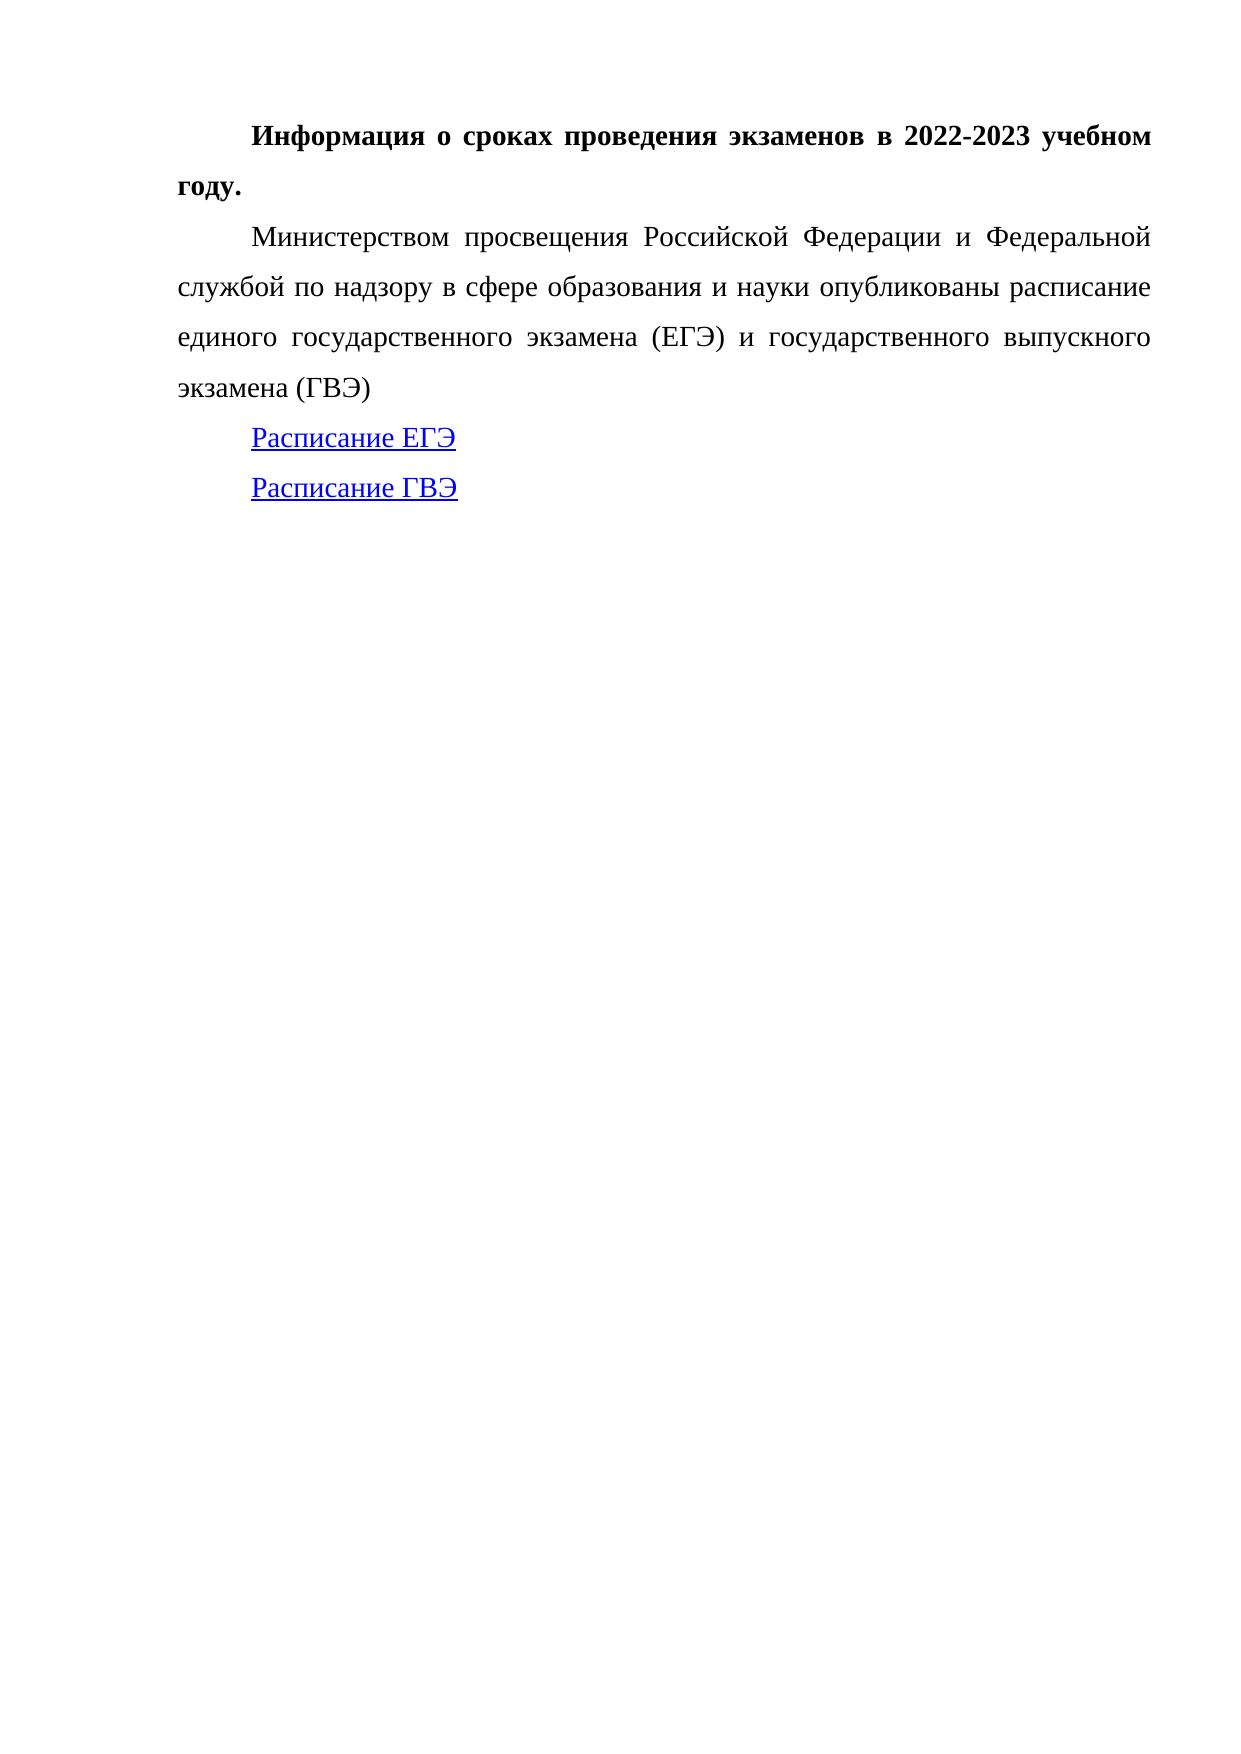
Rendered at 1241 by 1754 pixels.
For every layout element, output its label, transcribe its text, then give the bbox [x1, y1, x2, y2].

text Расписание ЕГЭ [177, 420, 1152, 453]
text Расписание ГВЭ [177, 470, 1152, 504]
text Министерством просвещения Российской Федерации и Федеральной службой по надзору в сфере образования и науки опубликованы расписание единого государственного экзамена (ЕГЭ) и государственного выпускного экзамена (ГВЭ) [177, 219, 1152, 403]
text Информация о сроках проведения экзаменов в 2022-2023 учебном году. [177, 118, 1152, 202]
